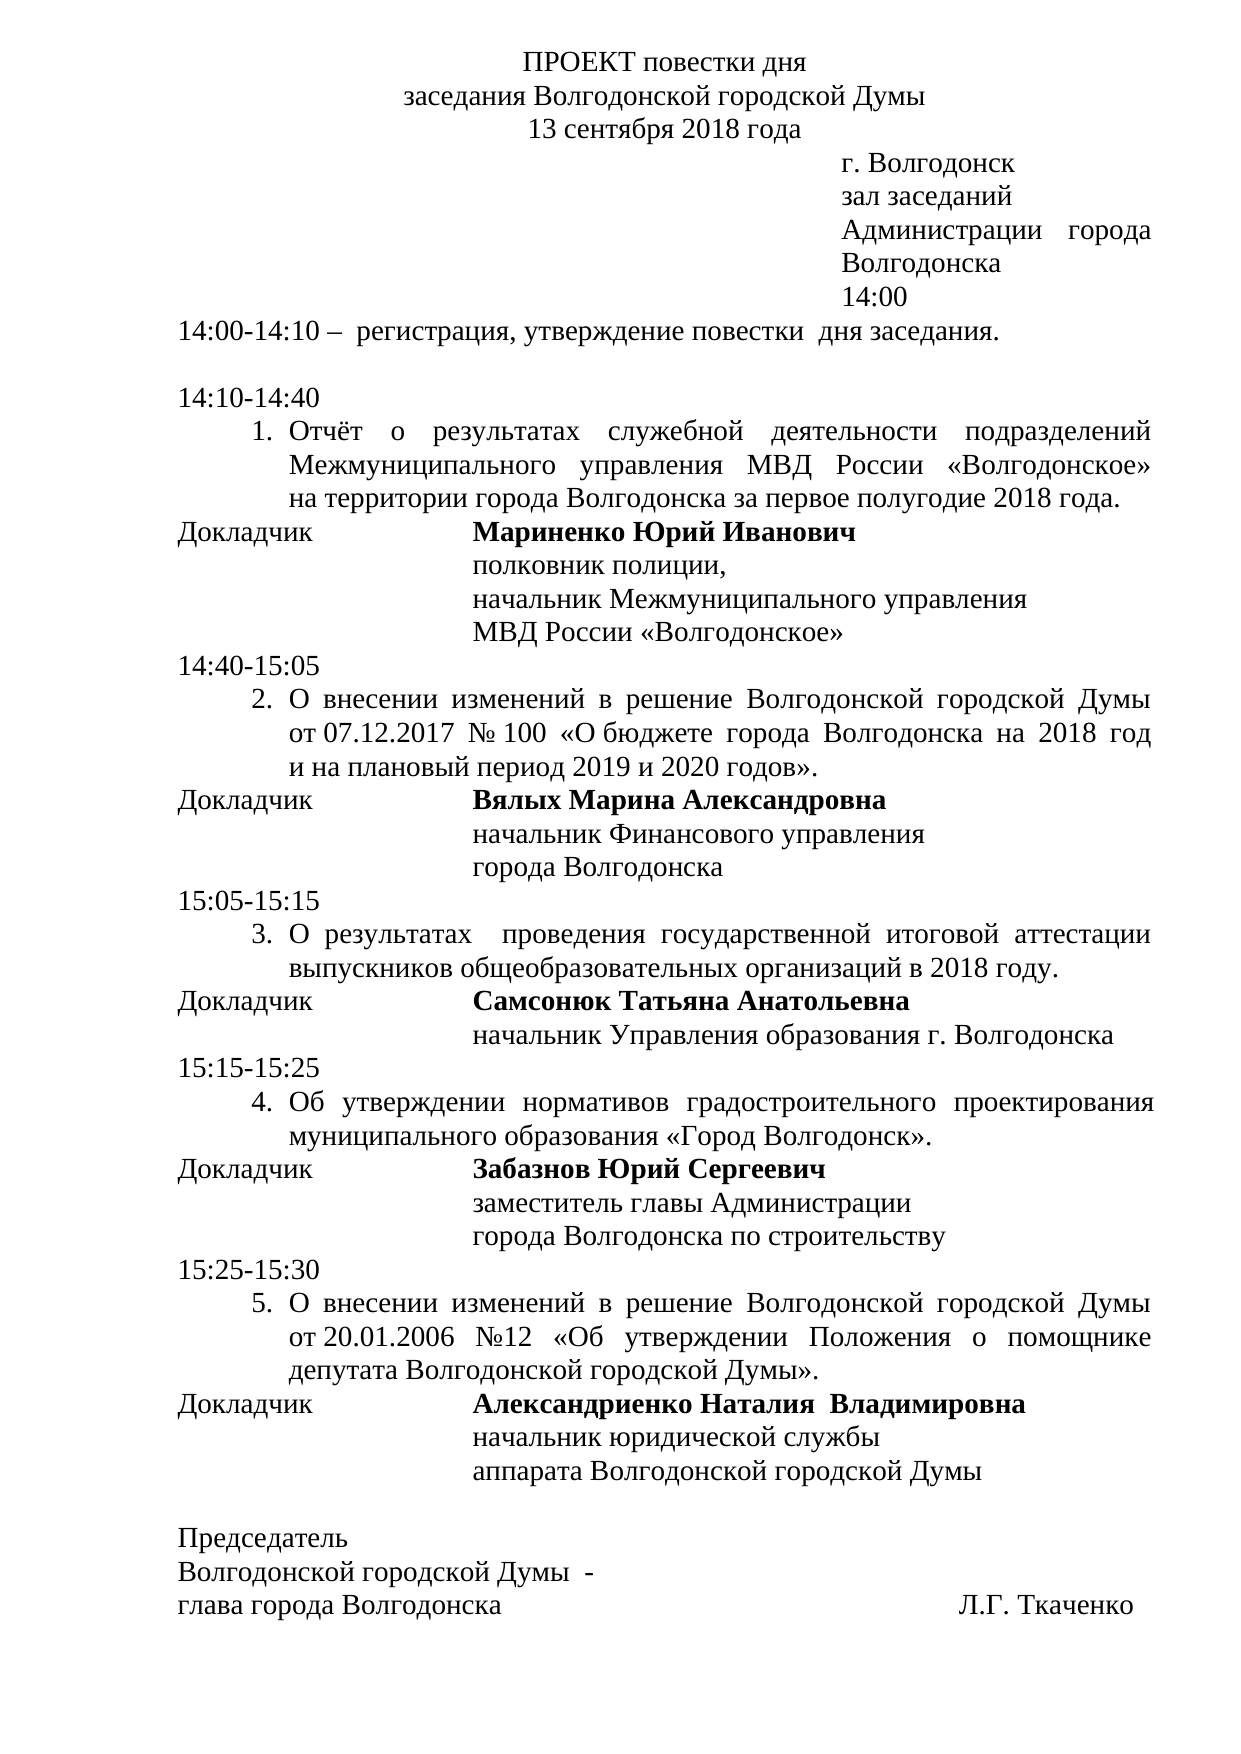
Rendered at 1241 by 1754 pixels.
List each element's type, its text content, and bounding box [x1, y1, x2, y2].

text города Волгодонска по строительству [413, 1218, 1122, 1252]
text начальник Управления образования г. Волгодонска [177, 1017, 1152, 1051]
text Докладчик Забазнов Юрий Сергеевич [177, 1151, 1122, 1185]
text Докладчик Мариненко Юрий Иванович [177, 514, 1152, 547]
text глава города Волгодонска Л.Г. Ткаченко [177, 1587, 1152, 1621]
text Докладчик Вялых Марина Александровна [177, 782, 1153, 816]
text начальник Межмуниципального управления [472, 581, 1152, 614]
text аппарата Волгодонской городской Думы [398, 1453, 1152, 1487]
text 14:00-14:10 – регистрация, утверждение повестки дня заседания. [177, 313, 1152, 346]
text 15:05-15:15 [177, 883, 1152, 916]
text начальник Финансового управления [428, 816, 1153, 849]
text г. Волгодонск зал заседаний [325, 145, 1152, 212]
text 14:10-14:40 [177, 380, 1152, 413]
text 14:40-15:05 [177, 648, 1152, 682]
list О внесении изменений в решение Волгодонской городской Думы от 20.01.2006 №12 «Об утверждении Положения о помощнике депутата Волгодонской городской Думы». [251, 1285, 1152, 1386]
text 14:00 [177, 279, 1152, 313]
list Об утверждении нормативов градостроительного проектирования муниципального образования «Город Волгодонск». [251, 1084, 1155, 1151]
text города Волгодонска [428, 849, 1153, 883]
text ПРОЕКТ повестки дня [177, 44, 1152, 78]
text полковник полиции, [398, 547, 1152, 581]
list Отчёт о результатах служебной деятельности подразделений Межмуниципального управления МВД России «Волгодонское» на территории города Волгодонска за первое полугодие 2018 года. [251, 413, 1152, 514]
text Волгодонской городской Думы - [177, 1554, 1152, 1587]
text МВД России «Волгодонское» [398, 614, 1152, 648]
text заместитель главы Администрации [398, 1185, 1122, 1218]
list О результатах проведения государственной итоговой аттестации выпускников общеобразовательных организаций в 2018 году. [251, 916, 1152, 983]
text начальник юридической службы [177, 1419, 1152, 1453]
text Администрации города Волгодонска [841, 212, 1152, 279]
text Докладчик Александриенко Наталия Владимировна [177, 1386, 1152, 1419]
text заседания Волгодонской городской Думы [177, 78, 1152, 111]
text Председатель [177, 1520, 1152, 1554]
text 15:15-15:25 [177, 1051, 1152, 1084]
text 13 сентября 2018 года [177, 111, 1152, 145]
text Докладчик Самсонюк Татьяна Анатольевна [177, 983, 1152, 1017]
text 15:25-15:30 [177, 1252, 1152, 1285]
list О внесении изменений в решение Волгодонской городской Думы от 07.12.2017 № 100 «О бюджете города Волгодонска на 2018 год и на плановый период 2019 и 2020 годов». [251, 682, 1152, 782]
